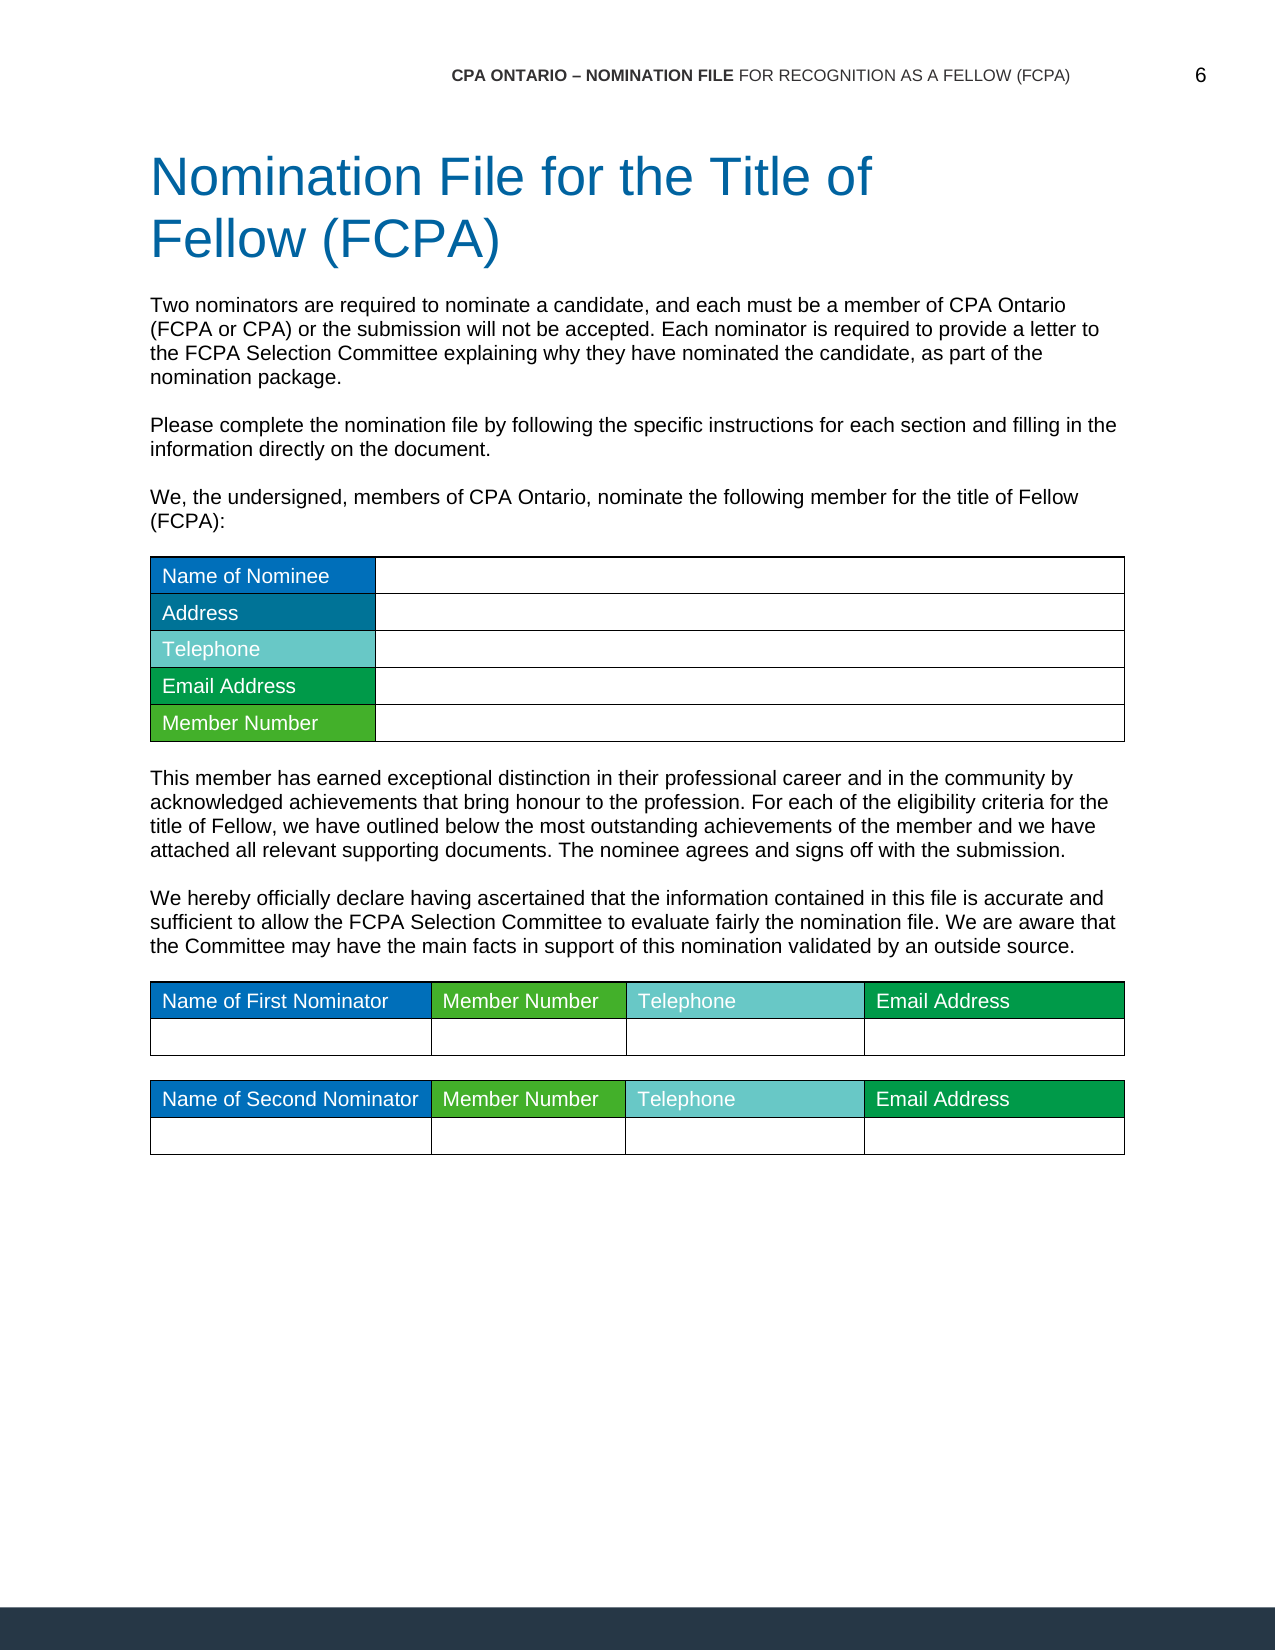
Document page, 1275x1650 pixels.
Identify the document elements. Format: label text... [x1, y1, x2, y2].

subtitle Nomination File for the Title of Fellow (FCPA) [150, 144, 1125, 269]
table_header Telephone [626, 1081, 864, 1117]
table_header Telephone [627, 983, 864, 1018]
text We hereby officially declare having ascertained that the information contained in this file is accurate and sufficient to allow the FCPA Selection Committee to evaluate fairly the nomination file. We are aware that the Committee may have the main facts in support of this nomination validated by an outside source. [150, 886, 1125, 957]
table_header Email Address [865, 983, 1124, 1018]
table_cell [151, 1019, 431, 1055]
table_cell [376, 705, 1124, 741]
table_cell [432, 1019, 626, 1055]
table_cell [376, 631, 1124, 667]
text Two nominators are required to nominate a candidate, and each must be a member of CPA Ontario (FCPA or CPA) or the submission will not be accepted. Each nominator is required to provide a letter to the FCPA Selection Committee explaining why they have nominated the candidate, as part of the nomination package. [150, 293, 1125, 389]
table_cell [376, 594, 1124, 630]
table_cell Member Number [151, 705, 375, 741]
table_header Email Address [865, 1081, 1124, 1117]
table_cell [376, 668, 1124, 704]
table_header Member Number [432, 983, 626, 1018]
table_cell [865, 1118, 1124, 1154]
table_header Name of First Nominator [151, 983, 431, 1018]
text Please complete the nomination file by following the specific instructions for each section and filling in the information directly on the document. [150, 413, 1125, 461]
text This member has earned exceptional distinction in their professional career and in the community by acknowledged achievements that bring honour to the profession. For each of the eligibility criteria for the title of Fellow, we have outlined below the most outstanding achievements of the member and we have attached all relevant supporting documents. The nominee agrees and signs off with the submission. [150, 766, 1125, 862]
table_header [376, 558, 1124, 593]
table_cell Email Address [151, 668, 375, 704]
table_header Member Number [432, 1081, 625, 1117]
text We, the undersigned, members of CPA Ontario, nominate the following member for the title of Fellow (FCPA): [150, 484, 1125, 532]
table_cell [627, 1019, 864, 1055]
table_cell Telephone [151, 631, 375, 667]
table_cell [626, 1118, 864, 1154]
table_header Name of Nominee [151, 558, 375, 593]
table_cell [865, 1019, 1124, 1055]
table_cell Address [151, 594, 375, 630]
table_cell [151, 1118, 431, 1154]
table_cell [432, 1118, 625, 1154]
table_header Name of Second Nominator [151, 1081, 431, 1117]
